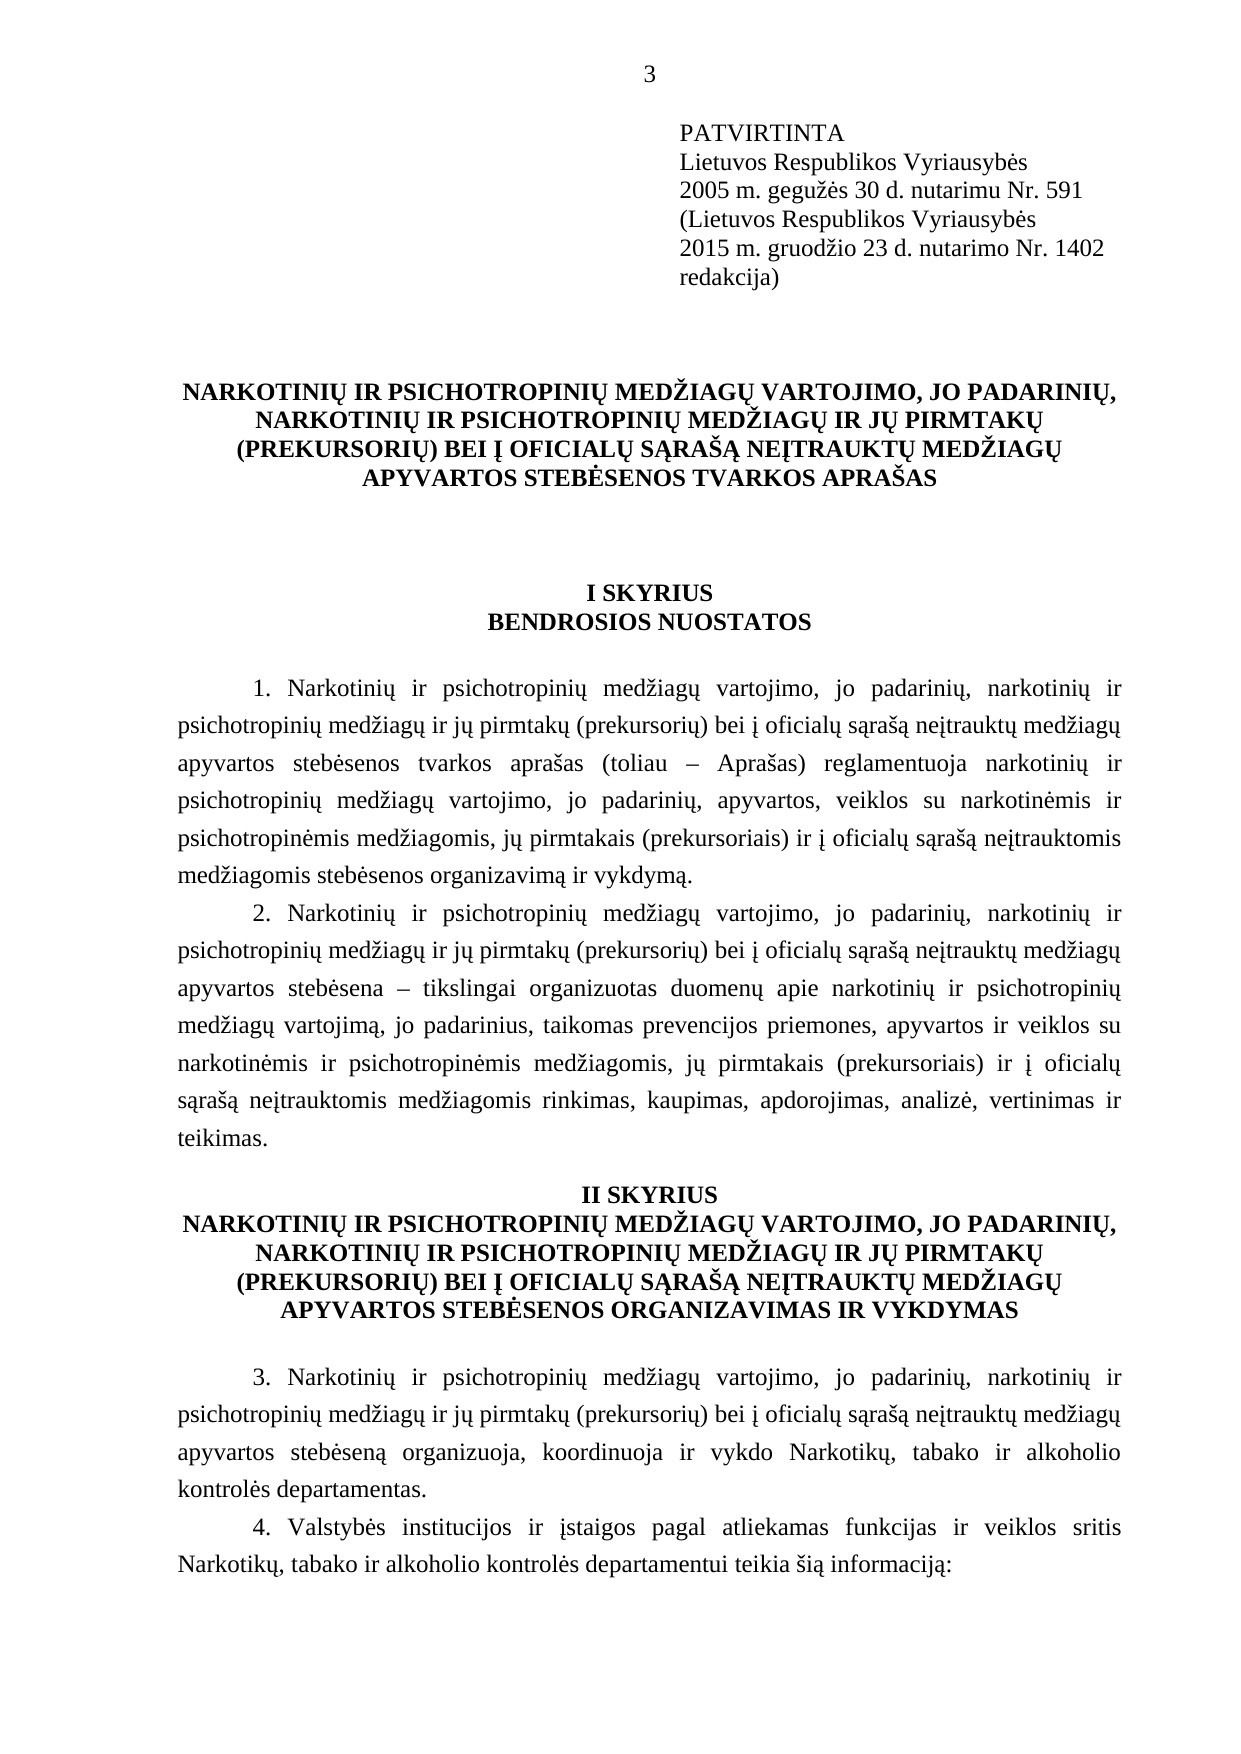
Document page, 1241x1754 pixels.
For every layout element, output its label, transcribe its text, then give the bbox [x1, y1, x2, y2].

text II SKYRIUS [177, 1181, 1122, 1209]
text 4. Valstybės institucijos ir įstaigos pagal atliekamas funkcijas ir veiklos sritis Narkotikų, tabako ir alkoholio kontrolės departamentui teikia šią informaciją: [177, 1503, 1122, 1578]
text NARKOTINIŲ IR PSICHOTROPINIŲ MEDŽIAGŲ VARTOJIMO, JO PADARINIŲ, NARKOTINIŲ IR PSICHOTROPINIŲ MEDŽIAGŲ IR JŲ PIRMTAKŲ (PREKURSORIŲ) BEI Į OFICIALŲ SĄRAŠĄ NEĮTRAUKTŲ MEDŽIAGŲ APYVARTOS STEBĖSENOS ORGANIZAVIMAS IR VYKDYMAS [177, 1209, 1122, 1324]
text I SKYRIUS [177, 578, 1122, 607]
text BENDROSIOS NUOSTATOS [177, 607, 1122, 636]
text PATVIRTINTA Lietuvos Respublikos Vyriausybės 2005 m. gegužės 30 d. nutarimu Nr. 591 (Lietuvos Respublikos Vyriausybės 2015 m. gruodžio 23 d. nutarimo Nr. 1402 redakcija) [679, 118, 1122, 291]
text NARKOTINIŲ IR PSICHOTROPINIŲ MEDŽIAGŲ VARTOJIMO, JO PADARINIŲ, NARKOTINIŲ IR PSICHOTROPINIŲ MEDŽIAGŲ IR JŲ PIRMTAKŲ (PREKURSORIŲ) BEI Į OFICIALŲ SĄRAŠĄ NEĮTRAUKTŲ MEDŽIAGŲ APYVARTOS STEBĖSENOS TVARKOS APRAŠAS [177, 377, 1122, 492]
text 1. Narkotinių ir psichotropinių medžiagų vartojimo, jo padarinių, narkotinių ir psichotropinių medžiagų ir jų pirmtakų (prekursorių) bei į oficialų sąrašą neįtrauktų medžiagų apyvartos stebėsenos tvarkos aprašas (toliau – Aprašas) reglamentuoja narkotinių ir psichotropinių medžiagų vartojimo, jo padarinių, apyvartos, veiklos su narkotinėmis ir psichotropinėmis medžiagomis, jų pirmtakais (prekursoriais) ir į oficialų sąrašą neįtrauktomis medžiagomis stebėsenos organizavimą ir vykdymą. [177, 664, 1122, 889]
text 2. Narkotinių ir psichotropinių medžiagų vartojimo, jo padarinių, narkotinių ir psichotropinių medžiagų ir jų pirmtakų (prekursorių) bei į oficialų sąrašą neįtrauktų medžiagų apyvartos stebėsena – tikslingai organizuotas duomenų apie narkotinių ir psichotropinių medžiagų vartojimą, jo padarinius, taikomas prevencijos priemones, apyvartos ir veiklos su narkotinėmis ir psichotropinėmis medžiagomis, jų pirmtakais (prekursoriais) ir į oficialų sąrašą neįtrauktomis medžiagomis rinkimas, kaupimas, apdorojimas, analizė, vertinimas ir teikimas. [177, 889, 1122, 1152]
text 3. Narkotinių ir psichotropinių medžiagų vartojimo, jo padarinių, narkotinių ir psichotropinių medžiagų ir jų pirmtakų (prekursorių) bei į oficialų sąrašą neįtrauktų medžiagų apyvartos stebėseną organizuoja, koordinuoja ir vykdo Narkotikų, tabako ir alkoholio kontrolės departamentas. [177, 1353, 1122, 1503]
